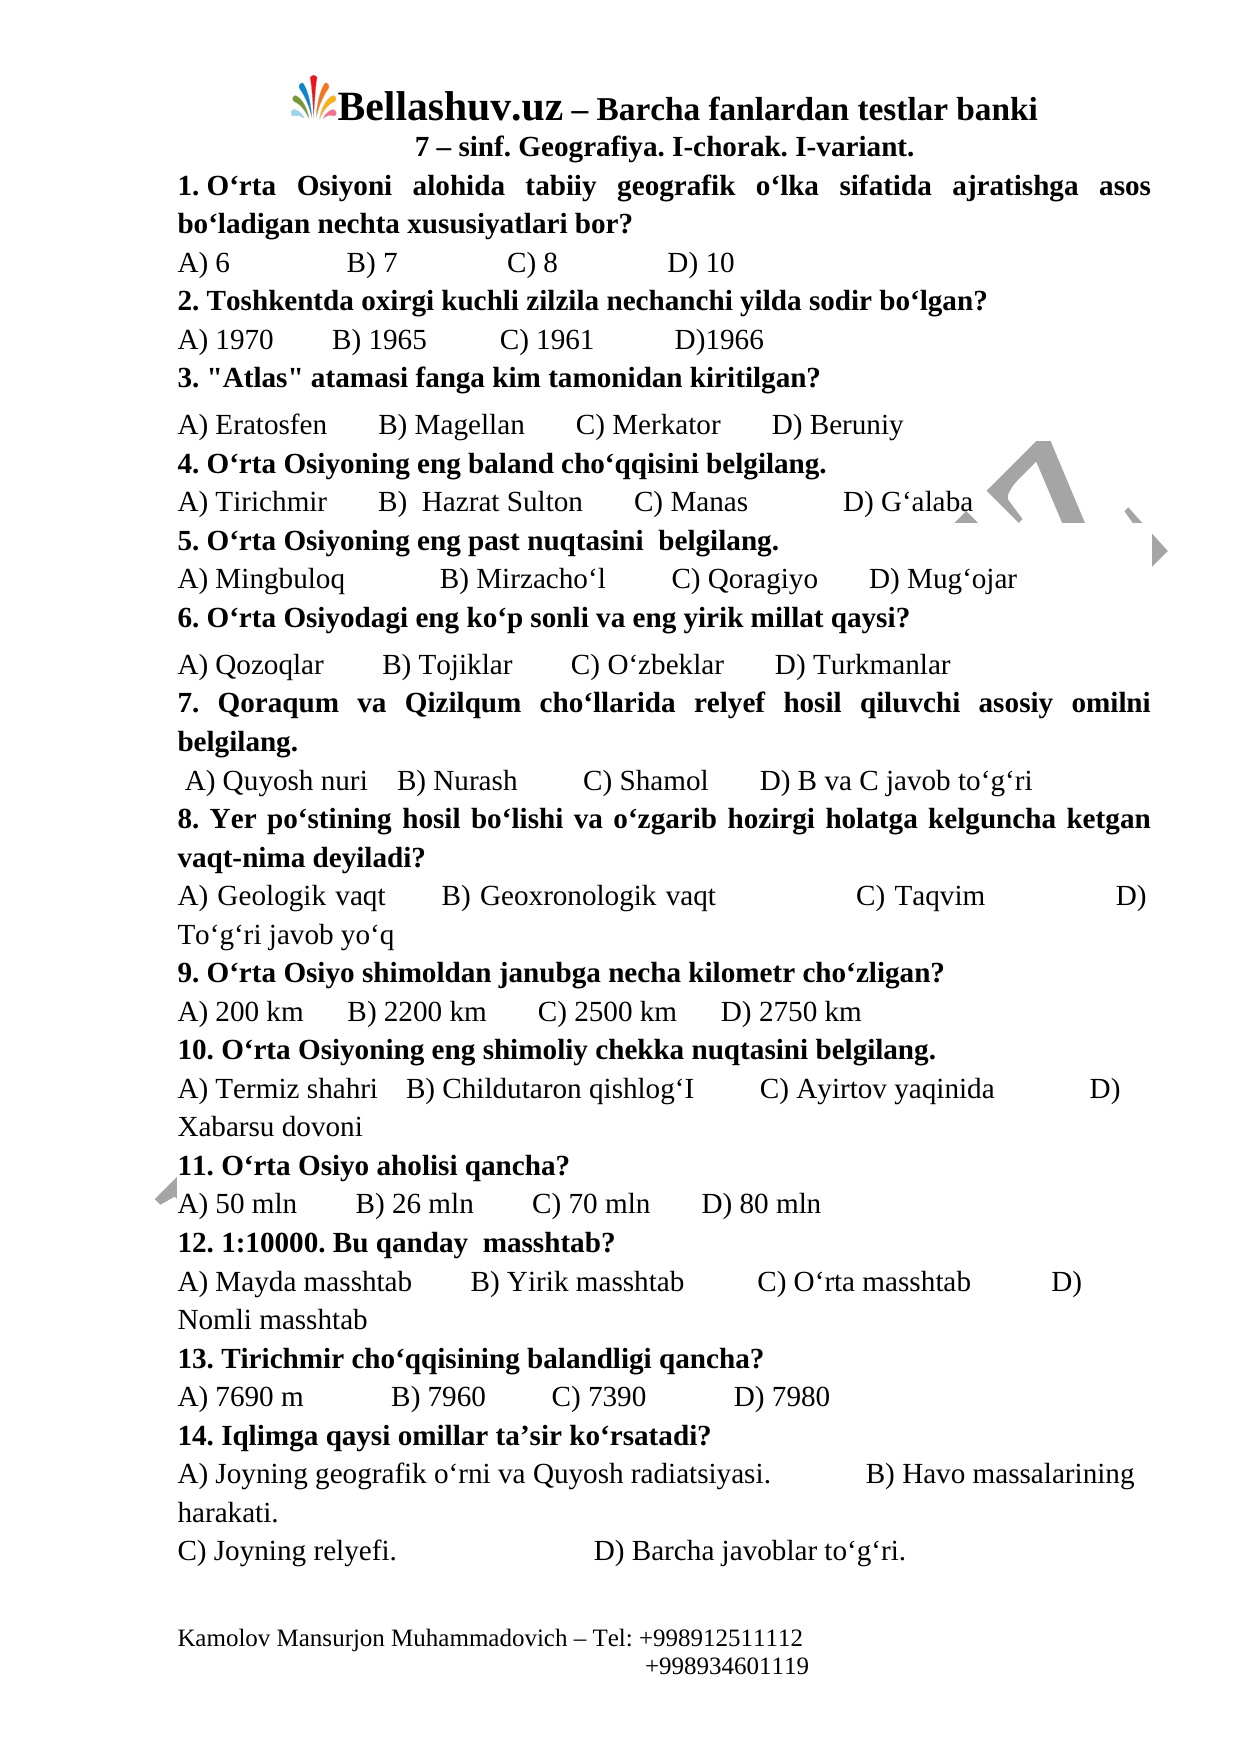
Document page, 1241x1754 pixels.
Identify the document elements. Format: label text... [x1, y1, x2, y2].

text 6. O‘rta Osiyodagi eng ko‘p sonli va eng yirik millat qaysi? [177, 600, 1152, 634]
text A) Tirichmir B) Hazrat Sulton C) Manas D) G‘alaba [177, 484, 1152, 518]
text 3. "Atlas" atamasi fanga kim tamonidan kiritilgan? [177, 361, 1152, 394]
text 1. O‘rta Osiyoni alohida tabiiy geografik o‘lka sifatida ajratishga asos bo‘ladigan nechta xususiyatlari bor? [177, 168, 1152, 240]
text A) Termiz shahri B) Childutaron qishlog‘I C) Ayirtov yaqinida D) Xabarsu dovoni [177, 1071, 1152, 1143]
text 9. O‘rta Osiyo shimoldan janubga necha kilometr cho‘zligan? [177, 955, 1152, 989]
text 10. O‘rta Osiyoning eng shimoliy chekka nuqtasini belgilang. [177, 1032, 1152, 1066]
text 8. Yer po‘stining hosil bo‘lishi va o‘zgarib hozirgi holatga kelguncha ketgan vaqt-nima deyiladi? [177, 801, 1152, 873]
subtitle A) Qozoqlar B) Tojiklar C) O‘zbeklar D) Turkmanlar [177, 647, 1152, 681]
subtitle A) 7690 m B) 7960 C) 7390 D) 7980 [177, 1379, 1152, 1413]
text C) Joyning relyefi. D) Barcha javoblar to‘g‘ri. [177, 1533, 1152, 1567]
text 5. O‘rta Osiyoning eng past nuqtasini belgilang. [177, 523, 1152, 557]
subtitle A) Quyosh nuri B) Nurash C) Shamol D) B va C javob to‘g‘ri [177, 763, 1152, 796]
text A) 1970 B) 1965 C) 1961 D)1966 [177, 322, 1152, 356]
text 12. 1:10000. Bu qanday masshtab? [177, 1225, 1152, 1259]
subtitle A) Mayda masshtab B) Yirik masshtab C) O‘rta masshtab D) Nomli masshtab [177, 1264, 1152, 1336]
subtitle A) 6 B) 7 C) 8 D) 10 [177, 245, 1152, 278]
text 7. Qoraqum va Qizilqum cho‘llarida relyef hosil qiluvchi asosiy omilni belgilang. [177, 686, 1152, 758]
text 7 – sinf. Geografiya. I-chorak. I-variant. [177, 129, 1152, 163]
subtitle A) 50 mln B) 26 mln C) 70 mln D) 80 mln [177, 1187, 1152, 1220]
text 11. O‘rta Osiyo aholisi qancha? [177, 1148, 1152, 1182]
text A) Geologik vaqt B) Geoxronologik vaqt C) Taqvim D) To‘g‘ri javob yo‘q [177, 878, 1152, 950]
text 13. Tirichmir cho‘qqisining balandligi qancha? [177, 1341, 1152, 1374]
text 14. Iqlimga qaysi omillar ta’sir ko‘rsatadi? [177, 1418, 1152, 1451]
subtitle A) Mingbuloq B) Mirzacho‘l C) Qoragiyo D) Mug‘ojar [177, 562, 1152, 595]
picture [290, 73, 338, 121]
text 2. Toshkentda oxirgi kuchli zilzila nechanchi yilda sodir bo‘lgan? [177, 283, 1152, 317]
subtitle A) Eratosfen B) Magellan C) Merkator D) Beruniy [177, 407, 1152, 441]
text A) Joyning geografik o‘rni va Quyosh radiatsiyasi. B) Havo massalarining harakati. [177, 1456, 1152, 1528]
subtitle A) 200 km B) 2200 km C) 2500 km D) 2750 km [177, 994, 1152, 1027]
text 4. O‘rta Osiyoning eng baland cho‘qqisini belgilang. [177, 446, 1152, 479]
